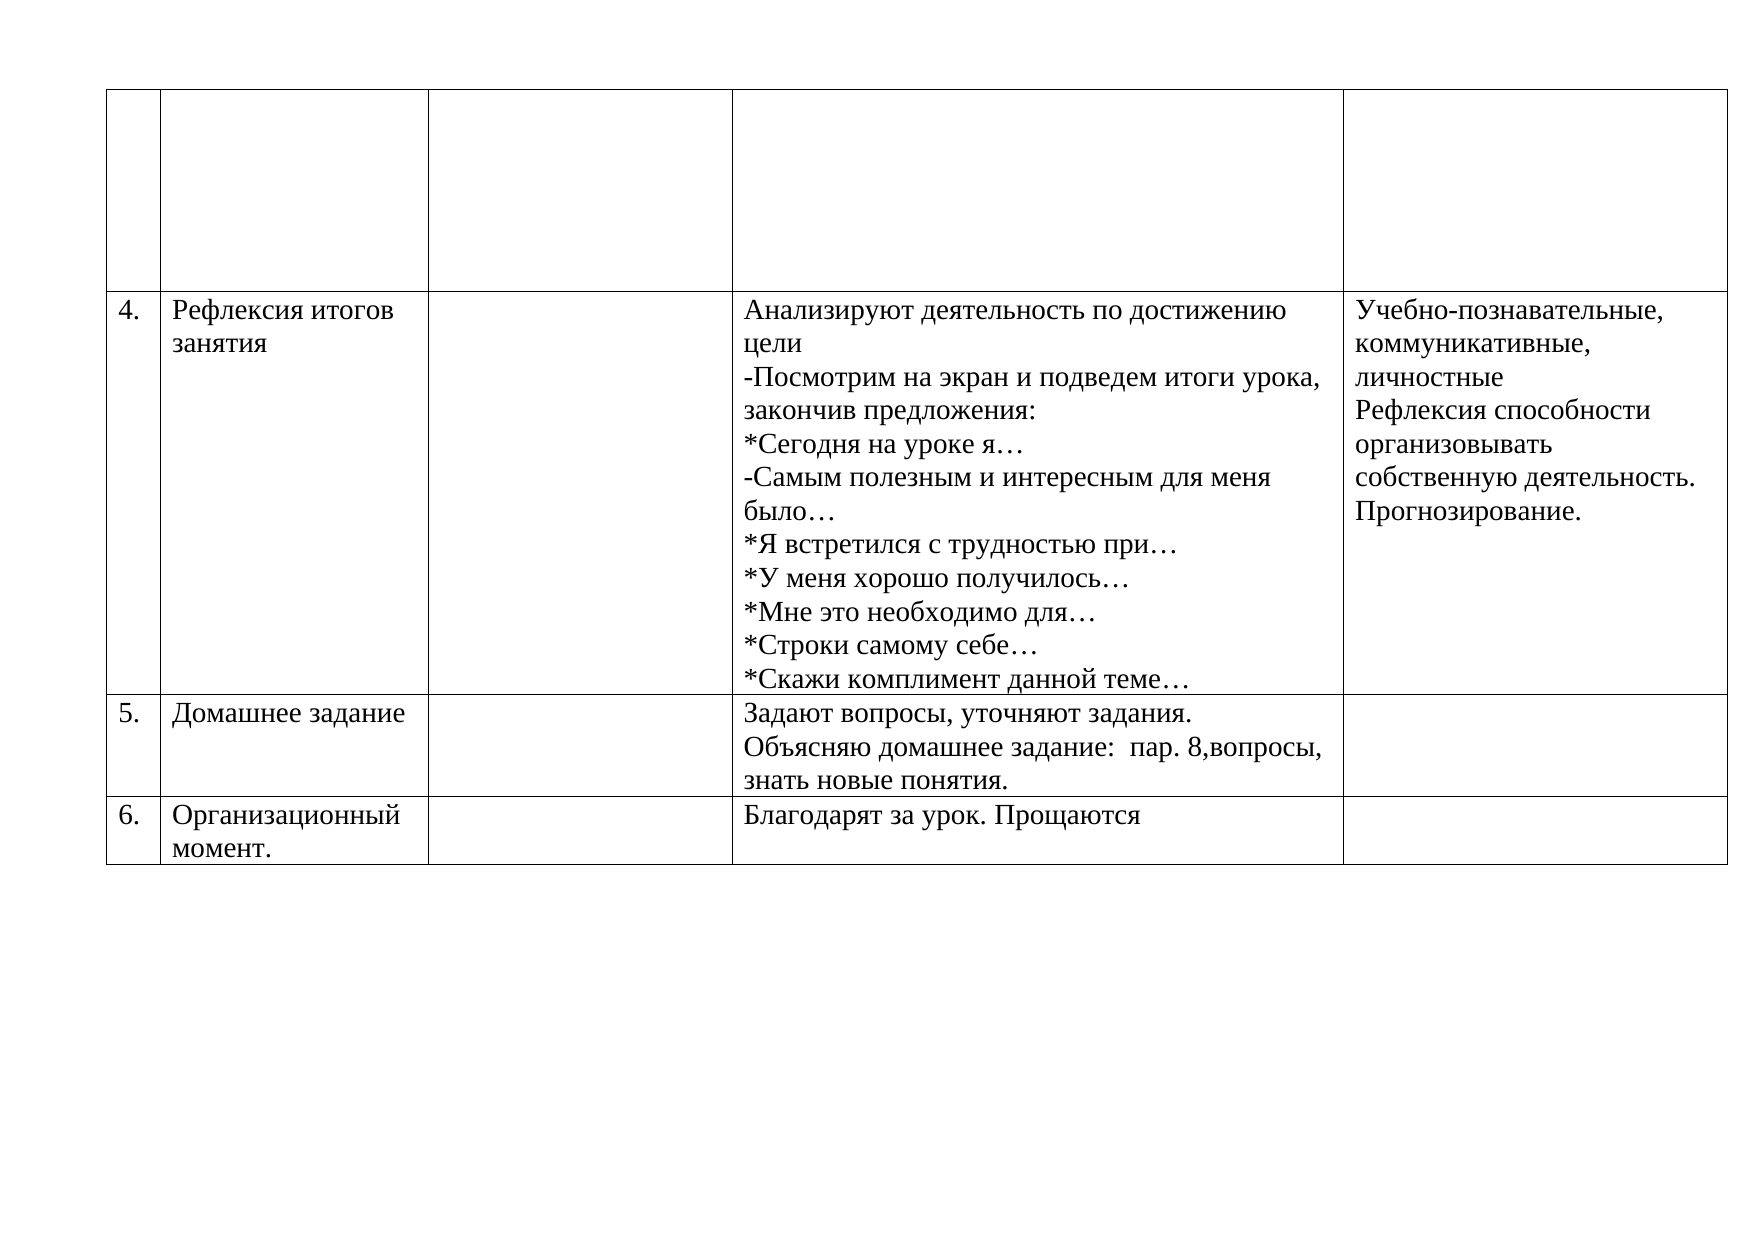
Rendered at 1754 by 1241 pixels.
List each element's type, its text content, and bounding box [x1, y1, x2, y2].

table_cell Учебно-познавательные, коммуникативные, личностные Рефлексия способности организовывать собственную деятельность. Прогнозирование. [1344, 292, 1727, 694]
table_cell 4. [107, 292, 160, 694]
table_cell 6. [107, 797, 160, 864]
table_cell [1344, 90, 1727, 291]
table_cell [429, 292, 732, 694]
table_cell 3. [107, 90, 160, 291]
table_cell [1344, 695, 1727, 796]
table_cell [429, 90, 732, 291]
table_cell Рефлексия итогов занятия [161, 292, 428, 694]
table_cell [161, 90, 428, 291]
table_cell Домашнее задание [161, 695, 428, 796]
table_cell [429, 797, 732, 864]
table_cell Задают вопросы, уточняют задания. Объясняю домашнее задание: пар. 8,вопросы, знать новые понятия. [733, 695, 1343, 796]
table_cell Благодарят за урок. Прощаются [733, 797, 1343, 864]
table_cell Организационный момент. [161, 797, 428, 864]
table_cell [429, 695, 732, 796]
table_cell Анализируют деятельность по достижению цели -Посмотрим на экран и подведем итоги урока, закончив предложения: *Сегодня на уроке я… -Самым полезным и интересным для меня было… *Я встретился с трудностью при… *У меня хорошо получилось… *Мне это необходимо для… *Строки самому себе… *Скажи комплимент данной теме… [733, 292, 1343, 694]
table_cell [1344, 797, 1727, 864]
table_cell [733, 90, 1343, 291]
table_cell 5. [107, 695, 160, 796]
